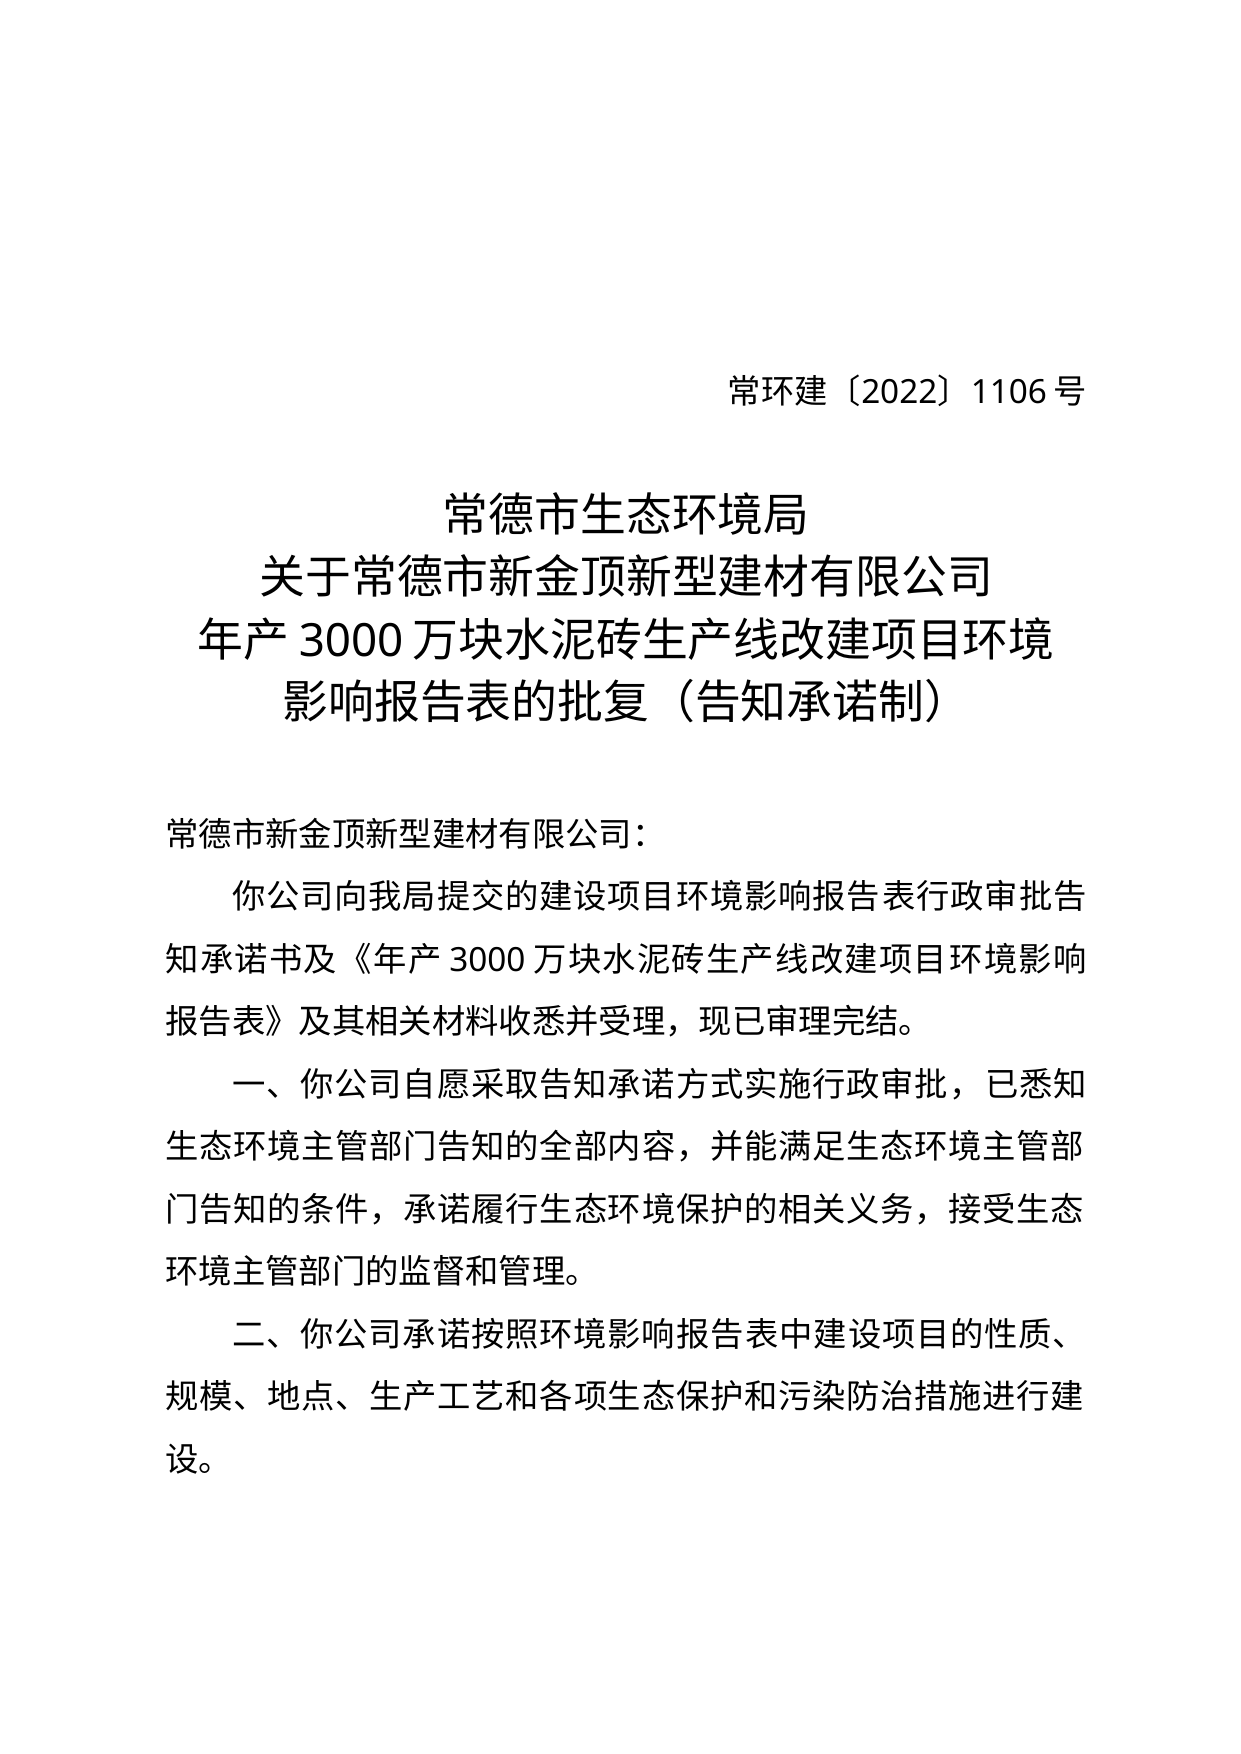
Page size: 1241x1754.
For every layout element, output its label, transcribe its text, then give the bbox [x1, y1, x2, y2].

text 影响报告表的批复（告知承诺制） [165, 669, 1087, 731]
text 年产3000万块水泥砖生产线改建项目环境 [165, 606, 1087, 669]
text 关于常德市新金顶新型建材有限公司 [165, 544, 1087, 606]
text 二、你公司承诺按照环境影响报告表中建设项目的性质、规模、地点、生产工艺和各项生态保护和污染防治措施进行建设。 [165, 1296, 1087, 1484]
text 常德市生态环境局 [165, 481, 1087, 544]
text 你公司向我局提交的建设项目环境影响报告表行政审批告知承诺书及《年产3000万块水泥砖生产线改建项目环境影响报告表》及其相关材料收悉并受理，现已审理完结。 [165, 859, 1087, 1046]
text 常环建〔2022〕1106号 [165, 354, 1087, 416]
text 一、你公司自愿采取告知承诺方式实施行政审批，已悉知生态环境主管部门告知的全部内容，并能满足生态环境主管部门告知的条件，承诺履行生态环境保护的相关义务，接受生态环境主管部门的监督和管理。 [165, 1046, 1087, 1296]
text 常德市新金顶新型建材有限公司： [165, 796, 1087, 859]
